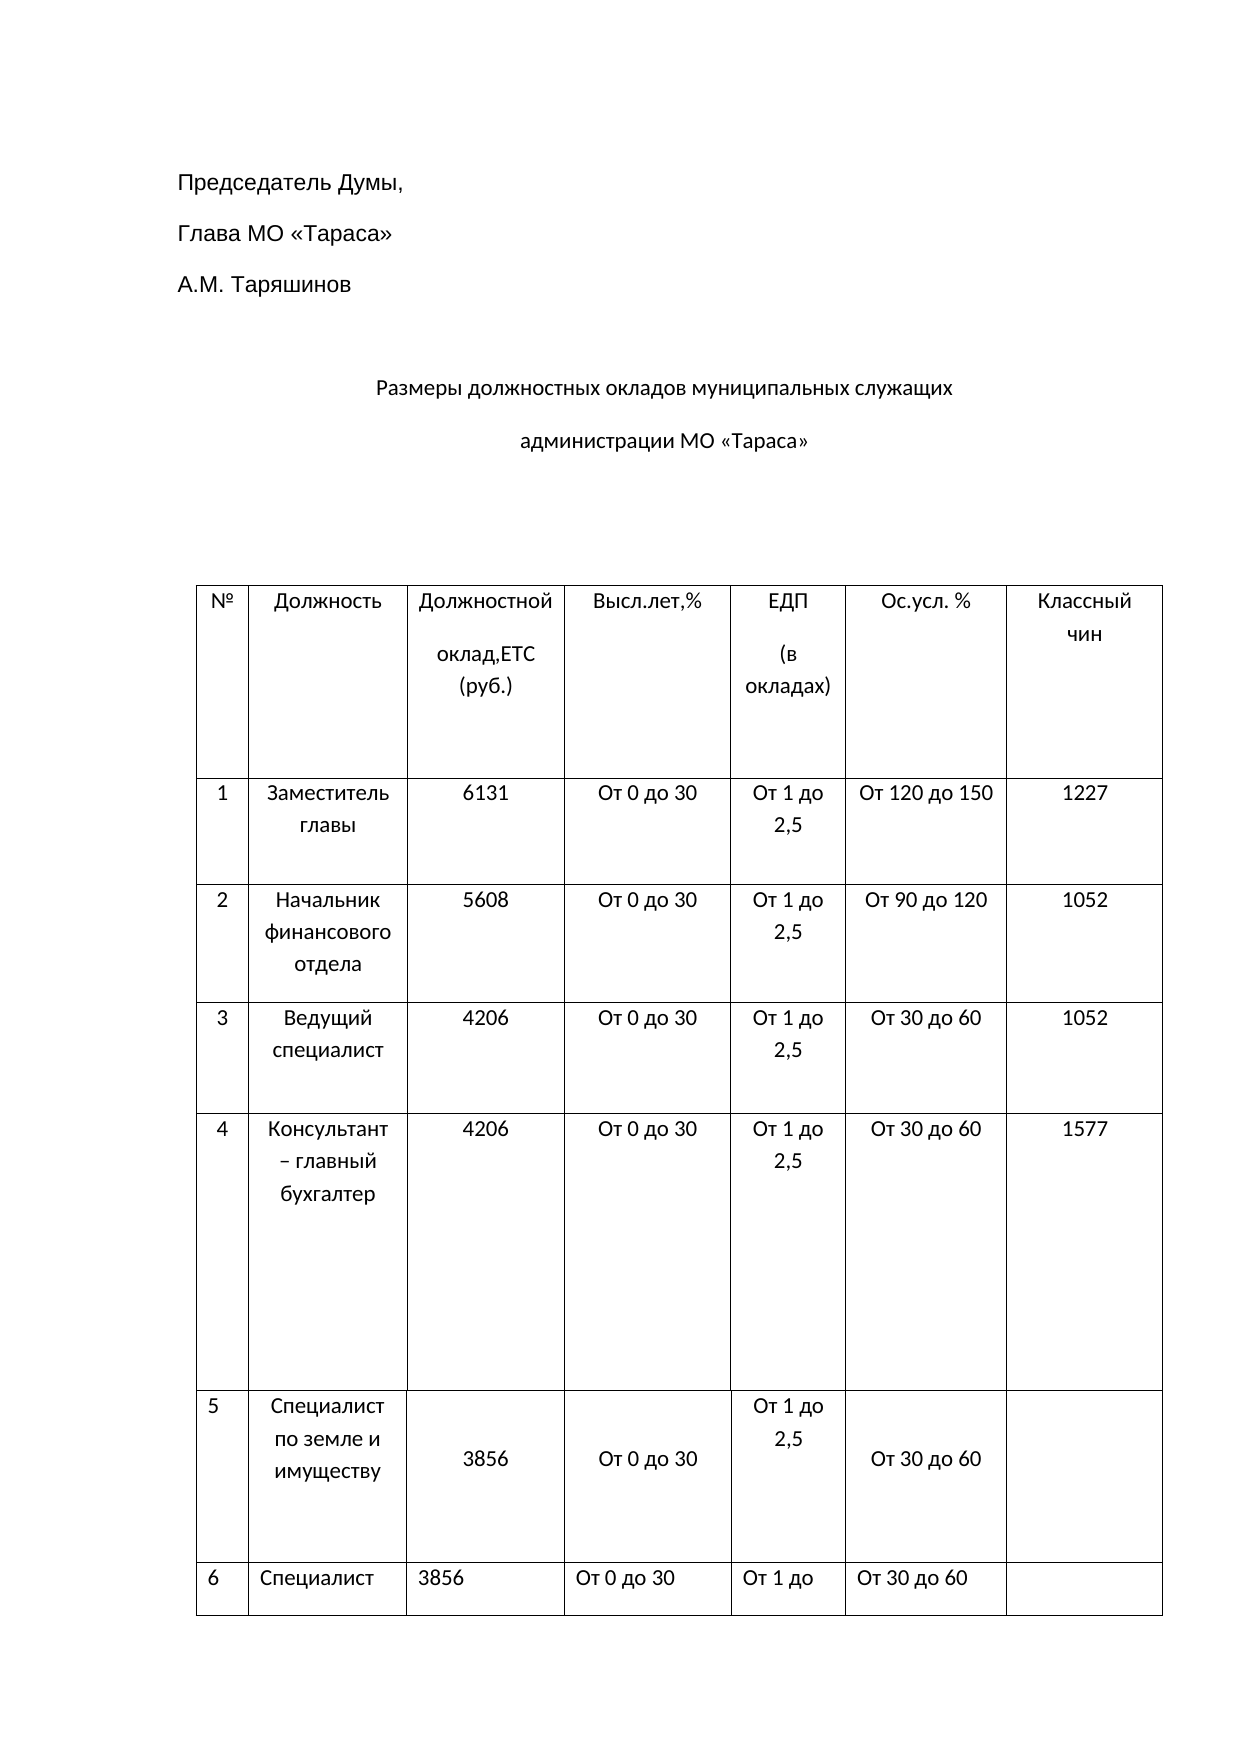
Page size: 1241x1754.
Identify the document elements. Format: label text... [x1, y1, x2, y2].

table_header Высл.лет,% [565, 586, 730, 777]
table_cell 4206 [408, 1114, 564, 1390]
table_cell От 0 до 30 [565, 1563, 731, 1615]
table_cell 1052 [1007, 1003, 1162, 1113]
table_header Должность [249, 586, 407, 777]
table_cell От 0 до 30 [565, 1003, 730, 1113]
table_header Должностной оклад,ЕТС (руб.) [408, 586, 564, 777]
table_cell От 30 до 60 [846, 1114, 1006, 1390]
table_cell От 0 до 30 [565, 1114, 730, 1390]
table_cell От 0 до 30 [565, 779, 730, 884]
table_cell 2 [197, 885, 248, 1002]
text Председатель Думы, [177, 169, 1152, 196]
text администрации МО «Тараса» [177, 426, 1152, 454]
table_cell 1052 [1007, 885, 1162, 1002]
table_cell От 1 до 2,5 [732, 1391, 845, 1562]
table_cell От 90 до 120 [846, 885, 1006, 1002]
text А.М. Таряшинов [177, 271, 1152, 298]
table_cell Заместитель главы [249, 779, 407, 884]
table_cell 1 [197, 779, 248, 884]
table_cell 1227 [1007, 779, 1162, 884]
table_cell 3856 [407, 1563, 564, 1615]
table_cell От 0 до 30 [565, 1391, 731, 1562]
table_cell От 1 до 2,5 [731, 779, 845, 884]
text Размеры должностных окладов муниципальных служащих [177, 373, 1152, 401]
table_cell От 1 до 2,5 [731, 1003, 845, 1113]
table_header Классный чин [1007, 586, 1162, 777]
table_cell [1007, 1391, 1162, 1562]
table_cell 5 [197, 1391, 248, 1562]
text Глава МО «Тараса» [177, 220, 1152, 247]
table_cell От 30 до 60 [846, 1003, 1006, 1113]
table_cell 3 [197, 1003, 248, 1113]
table_cell Ведущий специалист [249, 1003, 407, 1113]
table_cell От 30 до 60 [846, 1563, 1006, 1615]
table_header ЕДП (в окладах) [731, 586, 845, 777]
table_cell Консультант – главный бухгалтер [249, 1114, 407, 1390]
table_cell 6131 [408, 779, 564, 884]
table_cell [1007, 1563, 1162, 1615]
table_cell От 0 до 30 [565, 885, 730, 1002]
table_cell 4 [197, 1114, 248, 1390]
table_header № [197, 586, 248, 777]
table_cell 6 [197, 1563, 248, 1615]
table_cell От 1 до 2,5 [731, 885, 845, 1002]
table_cell От 1 до 2,5 [731, 1114, 845, 1390]
table_cell Специалист по ГО ЧС [249, 1563, 406, 1615]
table_cell От 30 до 60 [846, 1391, 1006, 1562]
table_cell От 1 до 2,5 [732, 1563, 845, 1615]
table_header Ос.усл. % [846, 586, 1006, 777]
table_cell 4206 [408, 1003, 564, 1113]
table_cell 1577 [1007, 1114, 1162, 1390]
table_cell От 120 до 150 [846, 779, 1006, 884]
table_cell Специалист по земле и имуществу [249, 1391, 406, 1562]
table_cell 3856 [407, 1391, 564, 1562]
table_cell Начальник финансового отдела [249, 885, 407, 1002]
table_cell 5608 [408, 885, 564, 1002]
